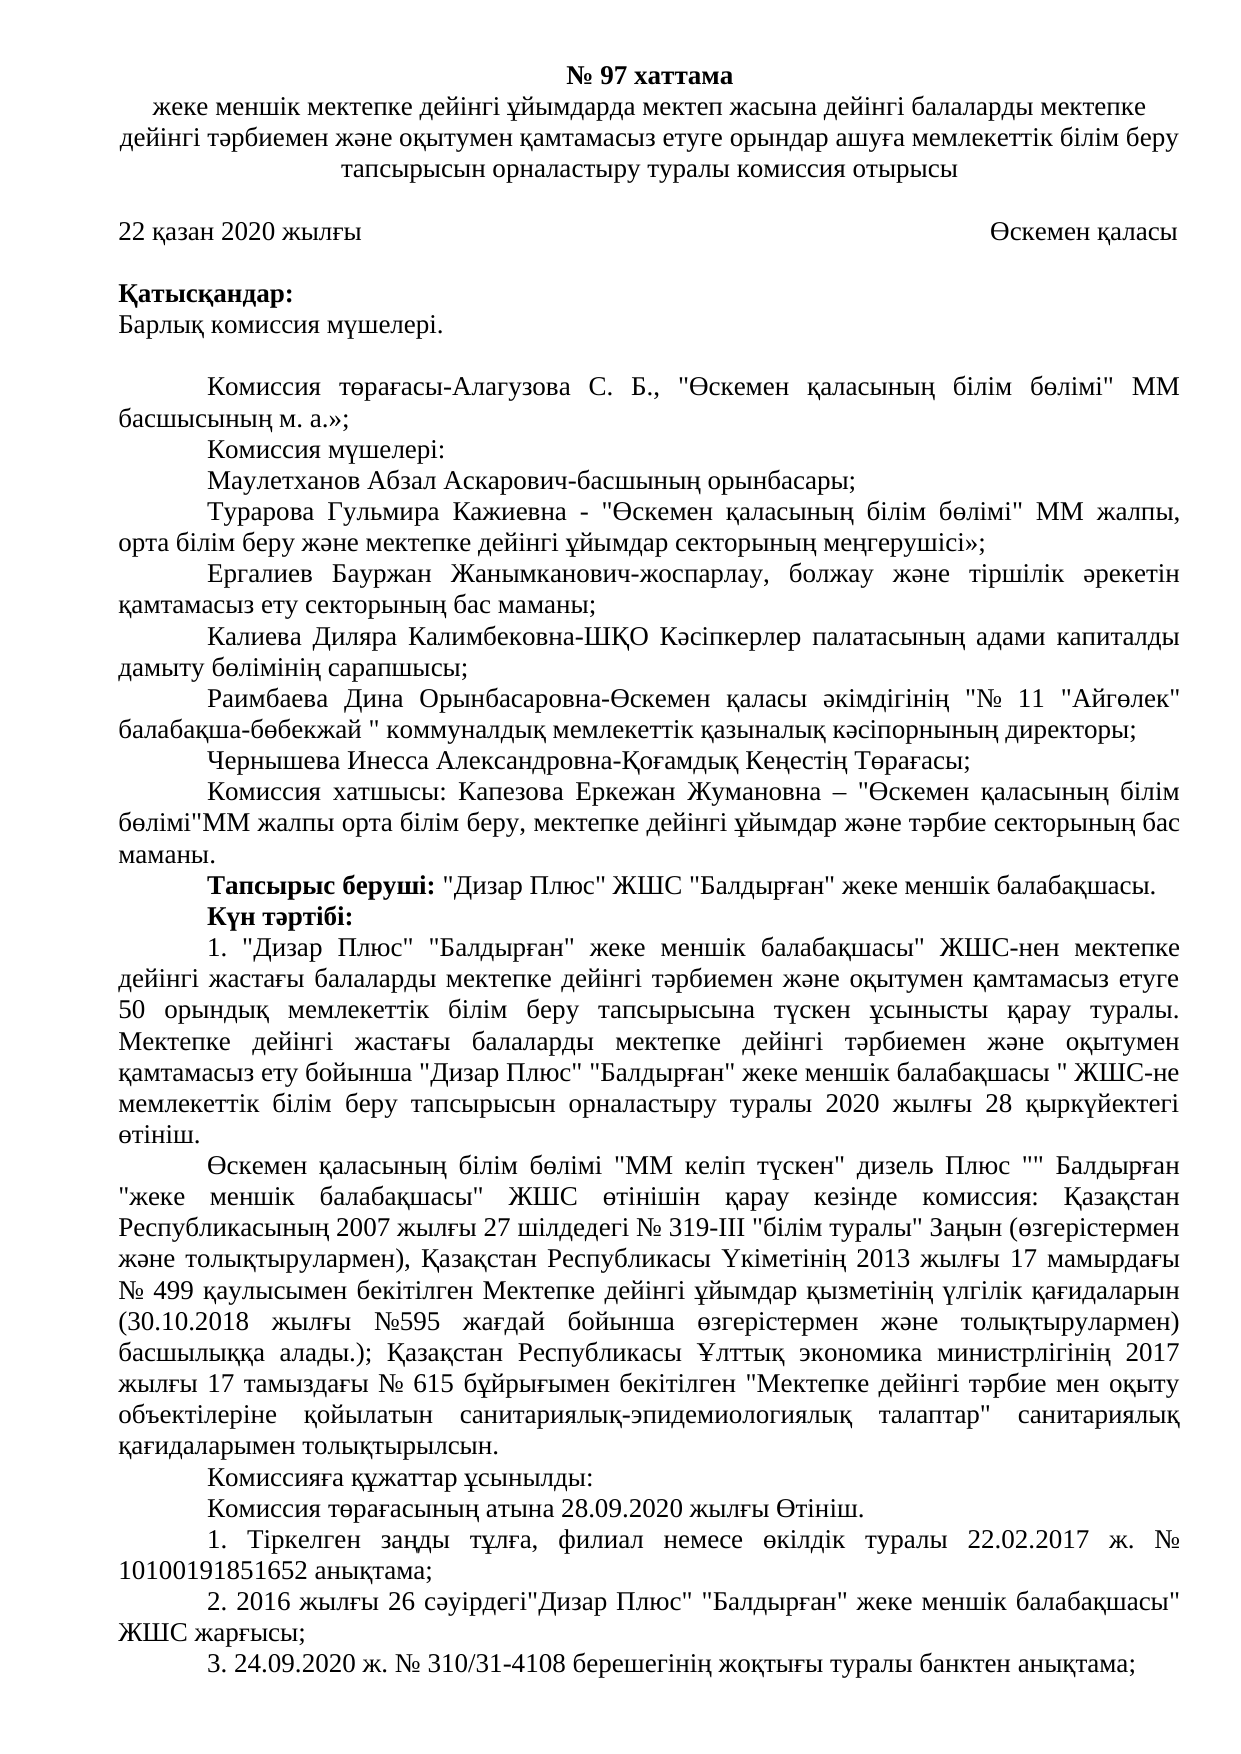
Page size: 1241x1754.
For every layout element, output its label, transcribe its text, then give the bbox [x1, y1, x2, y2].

text 1. "Дизар Плюс" "Балдырған" жеке меншік балабақшасы" ЖШС-нен мектепке дейінгі жастағы балаларды мектепке дейінгі тәрбиемен және оқытумен қамтамасыз етуге 50 орындық мемлекеттік білім беру тапсырысына түскен ұсынысты қарау туралы. Мектепке дейінгі жастағы балаларды мектепке дейінгі тәрбиемен және оқытумен қамтамасыз ету бойынша "Дизар Плюс" "Балдырған" жеке меншік балабақшасы " ЖШС-не мемлекеттік білім беру тапсырысын орналастыру туралы 2020 жылғы 28 қыркүйектегі өтініш. [118, 931, 1181, 1149]
text Чернышева Инесса Александровна-Қоғамдық Кеңестің Төрағасы; [118, 744, 1181, 775]
text Комиссия мүшелері: [118, 433, 1181, 464]
text 1. Тіркелген заңды тұлға, филиал немесе өкілдік туралы 22.02.2017 ж. № 10100191851652 анықтама; [118, 1523, 1181, 1585]
text Калиева Диляра Калимбековна-ШҚО Кәсіпкерлер палатасының адами капиталды дамыту бөлімінің сарапшысы; [118, 620, 1181, 682]
text Қатысқандар: [118, 277, 1181, 308]
text Турарова Гульмира Кажиевна - "Өскемен қаласының білім бөлімі" ММ жалпы, орта білім беру және мектепке дейінгі ұйымдар секторының меңгерушісі»; [118, 495, 1181, 557]
text № 97 хаттама [118, 59, 1181, 90]
text Өскемен қаласының білім бөлімі "ММ келіп түскен" дизель Плюс "" Балдырған "жеке меншік балабақшасы" ЖШС өтінішін қарау кезінде комиссия: Қазақстан Республикасының 2007 жылғы 27 шілдедегі № 319-III "білім туралы" Заңын (өзгерістермен және толықтырулармен), Қазақстан Республикасы Үкіметінің 2013 жылғы 17 мамырдағы № 499 қаулысымен бекітілген Мектепке дейінгі ұйымдар қызметінің үлгілік қағидаларын (30.10.2018 жылғы №595 жағдай бойынша өзгерістермен және толықтырулармен) басшылыққа алады.); Қазақстан Республикасы Ұлттық экономика министрлігінің 2017 жылғы 17 тамыздағы № 615 бұйрығымен бекітілген "Мектепке дейінгі тәрбие мен оқыту объектілеріне қойылатын санитариялық-эпидемиологиялық талаптар" санитариялық қағидаларымен толықтырылсын. [118, 1149, 1181, 1461]
text Барлық комиссия мүшелері. [118, 308, 1181, 339]
text жеке меншік мектепке дейінгі ұйымдарда мектеп жасына дейінгі балаларды мектепке дейінгі тәрбиемен және оқытумен қамтамасыз етуге орындар ашуға мемлекеттік білім беру тапсырысын орналастыру туралы комиссия отырысы [118, 90, 1181, 184]
text Тапсырыс беруші: "Дизар Плюс" ЖШС "Балдырған" жеке меншік балабақшасы. [118, 869, 1181, 900]
text Комиссия төрағасының атына 28.09.2020 жылғы Өтініш. [118, 1492, 1181, 1523]
text Маулетханов Абзал Аскарович-басшының орынбасары; [118, 464, 1181, 495]
text Комиссия хатшысы: Капезова Еркежан Жумановна – "Өскемен қаласының білім бөлімі"ММ жалпы орта білім беру, мектепке дейінгі ұйымдар және тәрбие секторының бас маманы. [118, 775, 1181, 869]
text Комиссияға құжаттар ұсынылды: [118, 1461, 1181, 1492]
text Комиссия төрағасы-Алагузова С. Б., "Өскемен қаласының білім бөлімі" ММ басшысының м. а.»; [118, 371, 1181, 433]
text 22 қазан 2020 жылғы Өскемен қаласы [118, 215, 1181, 246]
text Күн тәртібі: [118, 900, 1181, 931]
text Раимбаева Дина Орынбасаровна-Өскемен қаласы әкімдігінің "№ 11 "Айгөлек" балабақша-бөбекжай " коммуналдық мемлекеттік қазыналық кәсіпорнының директоры; [118, 682, 1181, 744]
text 3. 24.09.2020 ж. № 310/31-4108 берешегінің жоқтығы туралы банктен анықтама; [118, 1647, 1181, 1679]
text 2. 2016 жылғы 26 сәуірдегі"Дизар Плюс" "Балдырған" жеке меншік балабақшасы" ЖШС жарғысы; [118, 1585, 1181, 1647]
text Ергалиев Бауржан Жанымканович-жоспарлау, болжау және тіршілік әрекетін қамтамасыз ету секторының бас маманы; [118, 557, 1181, 620]
